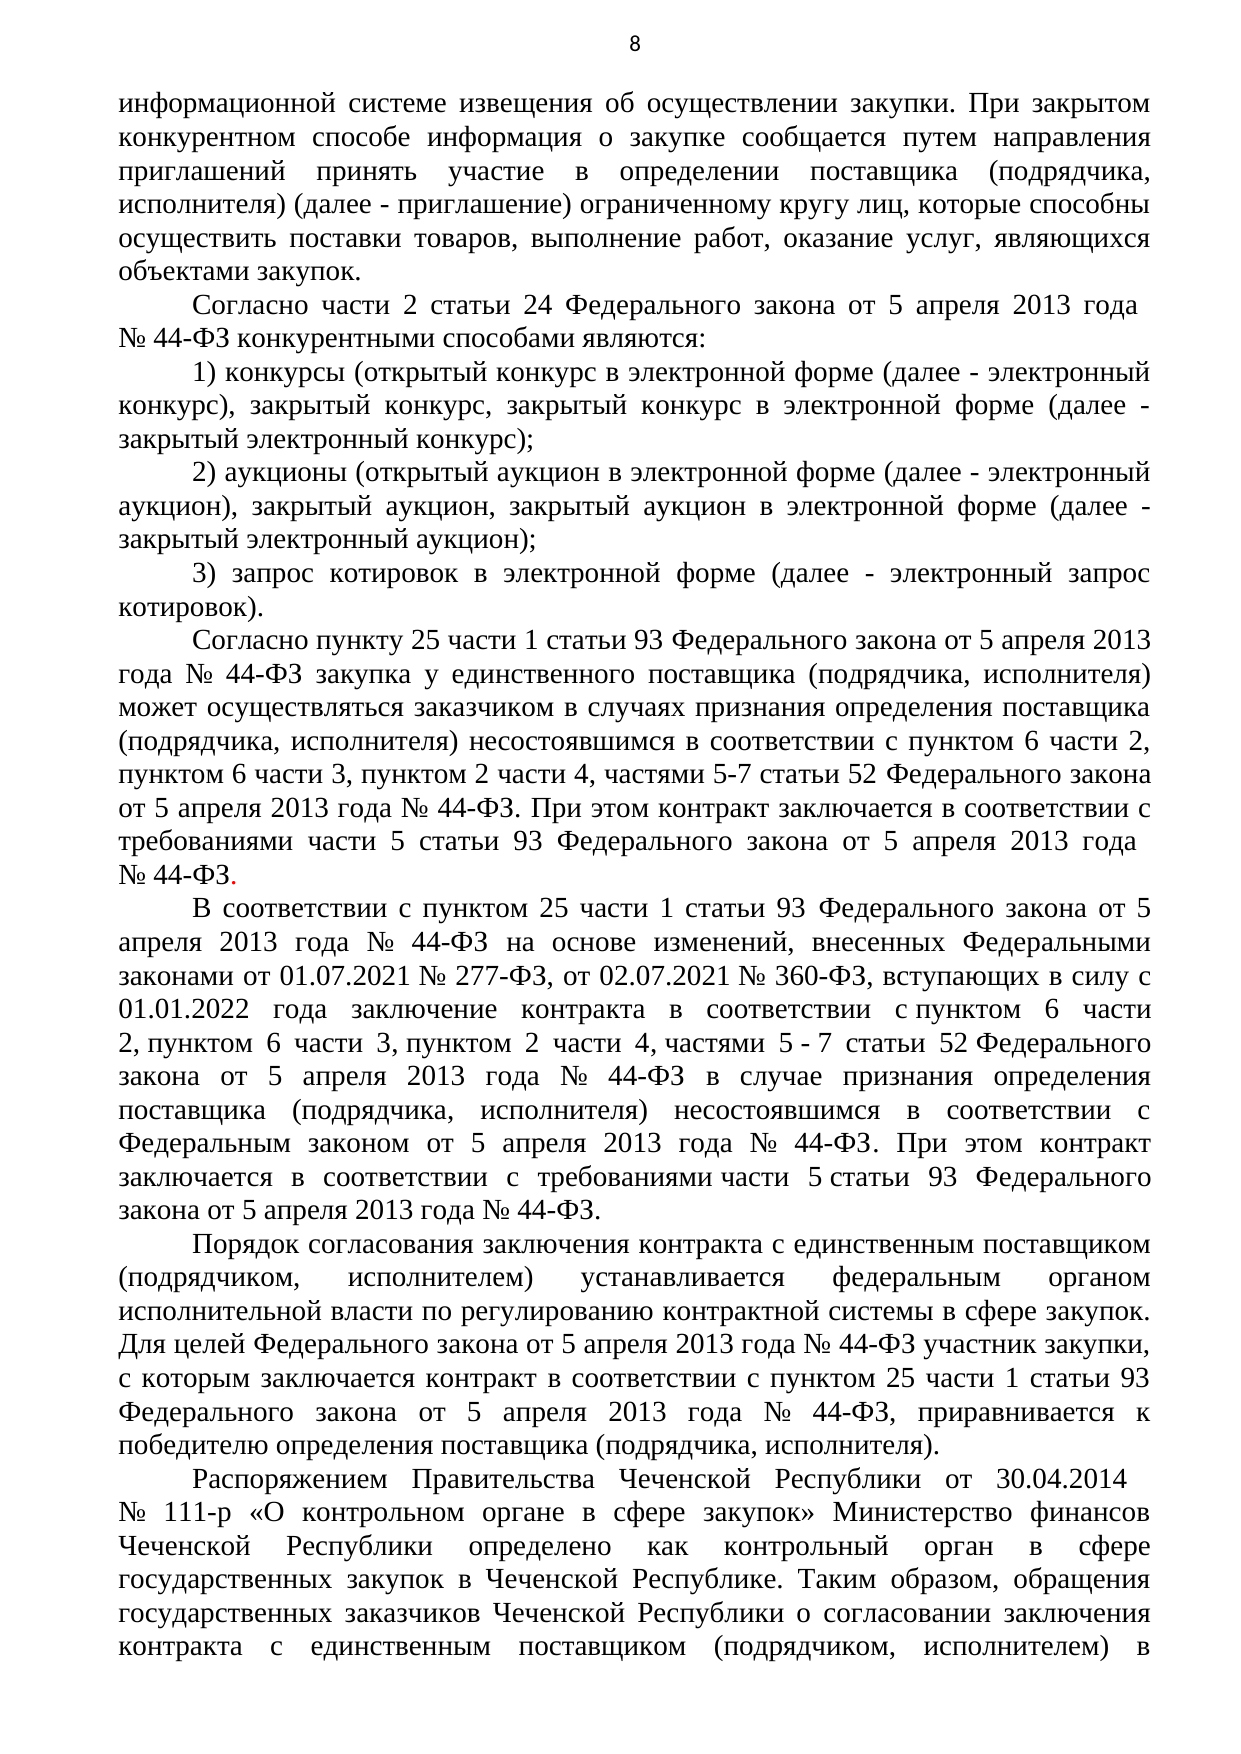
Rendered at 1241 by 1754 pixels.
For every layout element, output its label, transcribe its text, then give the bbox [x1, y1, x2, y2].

text 1) конкурсы (открытый конкурс в электронной форме (далее - электронный конкурс), закрытый конкурс, закрытый конкурс в электронной форме (далее - закрытый электронный конкурс); [118, 354, 1152, 454]
text Порядок согласования заключения контракта с единственным поставщиком (подрядчиком, исполнителем) устанавливается федеральным органом исполнительной власти по регулированию контрактной системы в сфере закупок. Для целей Федерального закона от 5 апреля 2013 года № 44-ФЗ участник закупки, с которым заключается контракт в соответствии с пунктом 25 части 1 статьи 93 Федерального закона от 5 апреля 2013 года № 44-ФЗ, приравнивается к победителю определения поставщика (подрядчика, исполнителя). [118, 1226, 1152, 1461]
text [118, 86, 1152, 287]
text Согласно части 2 статьи 24 Федерального закона от 5 апреля 2013 года № 44-ФЗ конкурентными способами являются: [118, 287, 1152, 354]
text 3) запрос котировок в электронной форме (далее - электронный запрос котировок). [118, 555, 1152, 622]
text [118, 1461, 1152, 1662]
text В соответствии с пунктом 25 части 1 статьи 93 Федерального закона от 5 апреля 2013 года № 44-ФЗ на основе изменений, внесенных Федеральными законами от 01.07.2021 № 277-ФЗ, от 02.07.2021 № 360-ФЗ, вступающих в силу с 01.01.2022 года заключение контракта в соответствии с пунктом 6 части 2, пунктом 6 части 3, пунктом 2 части 4, частями 5 - 7 статьи 52 Федерального закона от 5 апреля 2013 года № 44-ФЗ в случае признания определения поставщика (подрядчика, исполнителя) несостоявшимся в соответствии с Федеральным законом от 5 апреля 2013 года № 44-ФЗ. При этом контракт заключается в соответствии с требованиями части 5 статьи 93 Федерального закона от 5 апреля 2013 года № 44-ФЗ. [118, 958, 1152, 1226]
text Согласно пункту 25 части 1 статьи 93 Федерального закона от 5 апреля 2013 года № 44-ФЗ закупка у единственного поставщика (подрядчика, исполнителя) может осуществляться заказчиком в случаях признания определения поставщика (подрядчика, исполнителя) несостоявшимся в соответствии с пунктом 6 части 2, пунктом 6 части 3, пунктом 2 части 4, частями 5-7 статьи 52 Федерального закона от 5 апреля 2013 года № 44-ФЗ. При этом контракт заключается в соответствии с требованиями части 5 статьи 93 Федерального закона от 5 апреля 2013 года № 44-ФЗ. [118, 622, 1152, 891]
text В соответствии с пунктом 25 части 1 статьи 93 Федерального закона от 5 апреля 2013 года № 44-ФЗ на основе изменений, внесенных Федеральными законами от 01.07.2021 № 277-ФЗ, от 02.07.2021 № 360-ФЗ, вступающих в силу с 01.01.2022 года заключение контракта в соответствии с пунктом 6 части 2, пунктом 6 части 3, пунктом 2 части 4, частями 5 - 7 статьи 52 Федерального закона от 5 апреля 2013 года № 44-ФЗ в случае признания определения поставщика (подрядчика, исполнителя) несостоявшимся в соответствии с Федеральным законом от 5 апреля 2013 года № 44-ФЗ. При этом контракт заключается в соответствии с требованиями части 5 статьи 93 Федерального закона от 5 апреля 2013 года № 44-ФЗ. [118, 891, 1152, 958]
text 2) аукционы (открытый аукцион в электронной форме (далее - электронный аукцион), закрытый аукцион, закрытый аукцион в электронной форме (далее - закрытый электронный аукцион); [118, 454, 1152, 555]
